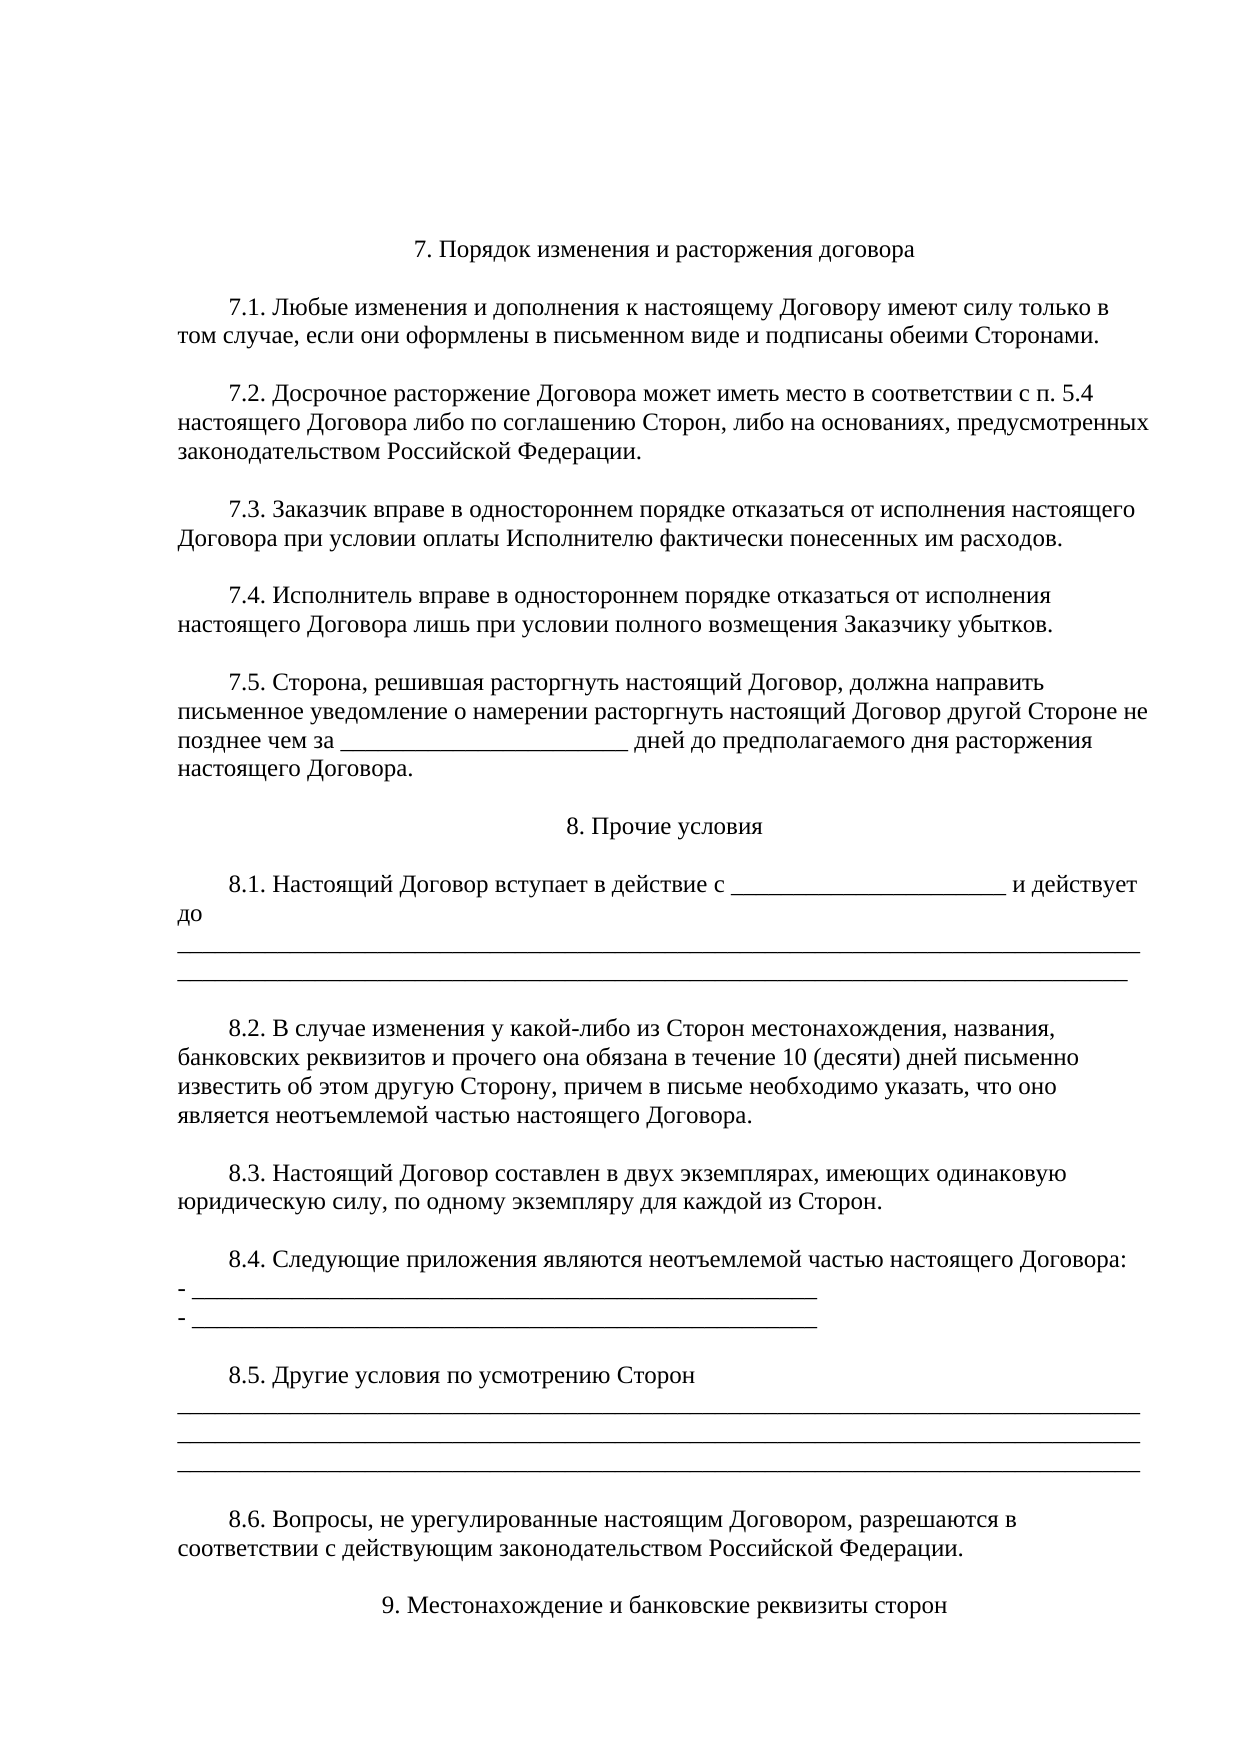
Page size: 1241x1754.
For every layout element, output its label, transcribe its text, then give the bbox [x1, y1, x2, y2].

text 7.5. Сторона, решившая расторгнуть настоящий Договор, должна направить письменное уведомление о намерении расторгнуть настоящий Договор другой Стороне не позднее чем за _______________________ дней до предполагаемого дня расторжения настоящего Договора. [177, 667, 1152, 782]
text 7.1. Любые изменения и дополнения к настоящему Договору имеют силу только в том случае, если они оформлены в письменном виде и подписаны обеими Сторонами. [177, 292, 1152, 349]
text 8. Прочие условия [177, 811, 1152, 840]
text 7.4. Исполнитель вправе в одностороннем порядке отказаться от исполнения настоящего Договора лишь при условии полного возмещения Заказчику убытков. [177, 581, 1152, 638]
text 8.3. Настоящий Договор составлен в двух экземплярах, имеющих одинаковую юридическую силу, по одному экземпляру для каждой из Сторон. [177, 1158, 1152, 1215]
text 8.2. В случае изменения у какой-либо из Сторон местонахождения, названия, банковских реквизитов и прочего она обязана в течение 10 (десяти) дней письменно известить об этом другую Сторону, причем в письме необходимо указать, что оно является неотъемлемой частью настоящего Договора. [177, 1013, 1152, 1128]
text 8.4. Следующие приложения являются неотъемлемой частью настоящего Договора: - __________________________________________________ - __________________________________________________ [177, 1244, 1152, 1331]
text 9. Местонахождение и банковские реквизиты сторон [177, 1591, 1152, 1619]
text 7.3. Заказчик вправе в одностороннем порядке отказаться от исполнения настоящего Договора при условии оплаты Исполнителю фактически понесенных им расходов. [177, 494, 1152, 551]
text 7. Порядок изменения и расторжения договора [177, 234, 1152, 263]
text 7.2. Досрочное расторжение Договора может иметь место в соответствии с п. 5.4 настоящего Договора либо по соглашению Сторон, либо на основаниях, предусмотренных законодательством Российской Федерации. [177, 378, 1152, 465]
text 8.1. Настоящий Договор вступает в действие с ______________________ и действует до _________________________________________________________________________________________________________________________________________________________ [177, 869, 1152, 984]
text 8.6. Вопросы, не урегулированные настоящим Договором, разрешаются в соответствии с действующим законодательством Российской Федерации. [177, 1504, 1152, 1561]
text 8.5. Другие условия по усмотрению Сторон _______________________________________________________________________________________________________________________________________________________________________________________________________________________________________ [177, 1360, 1152, 1475]
